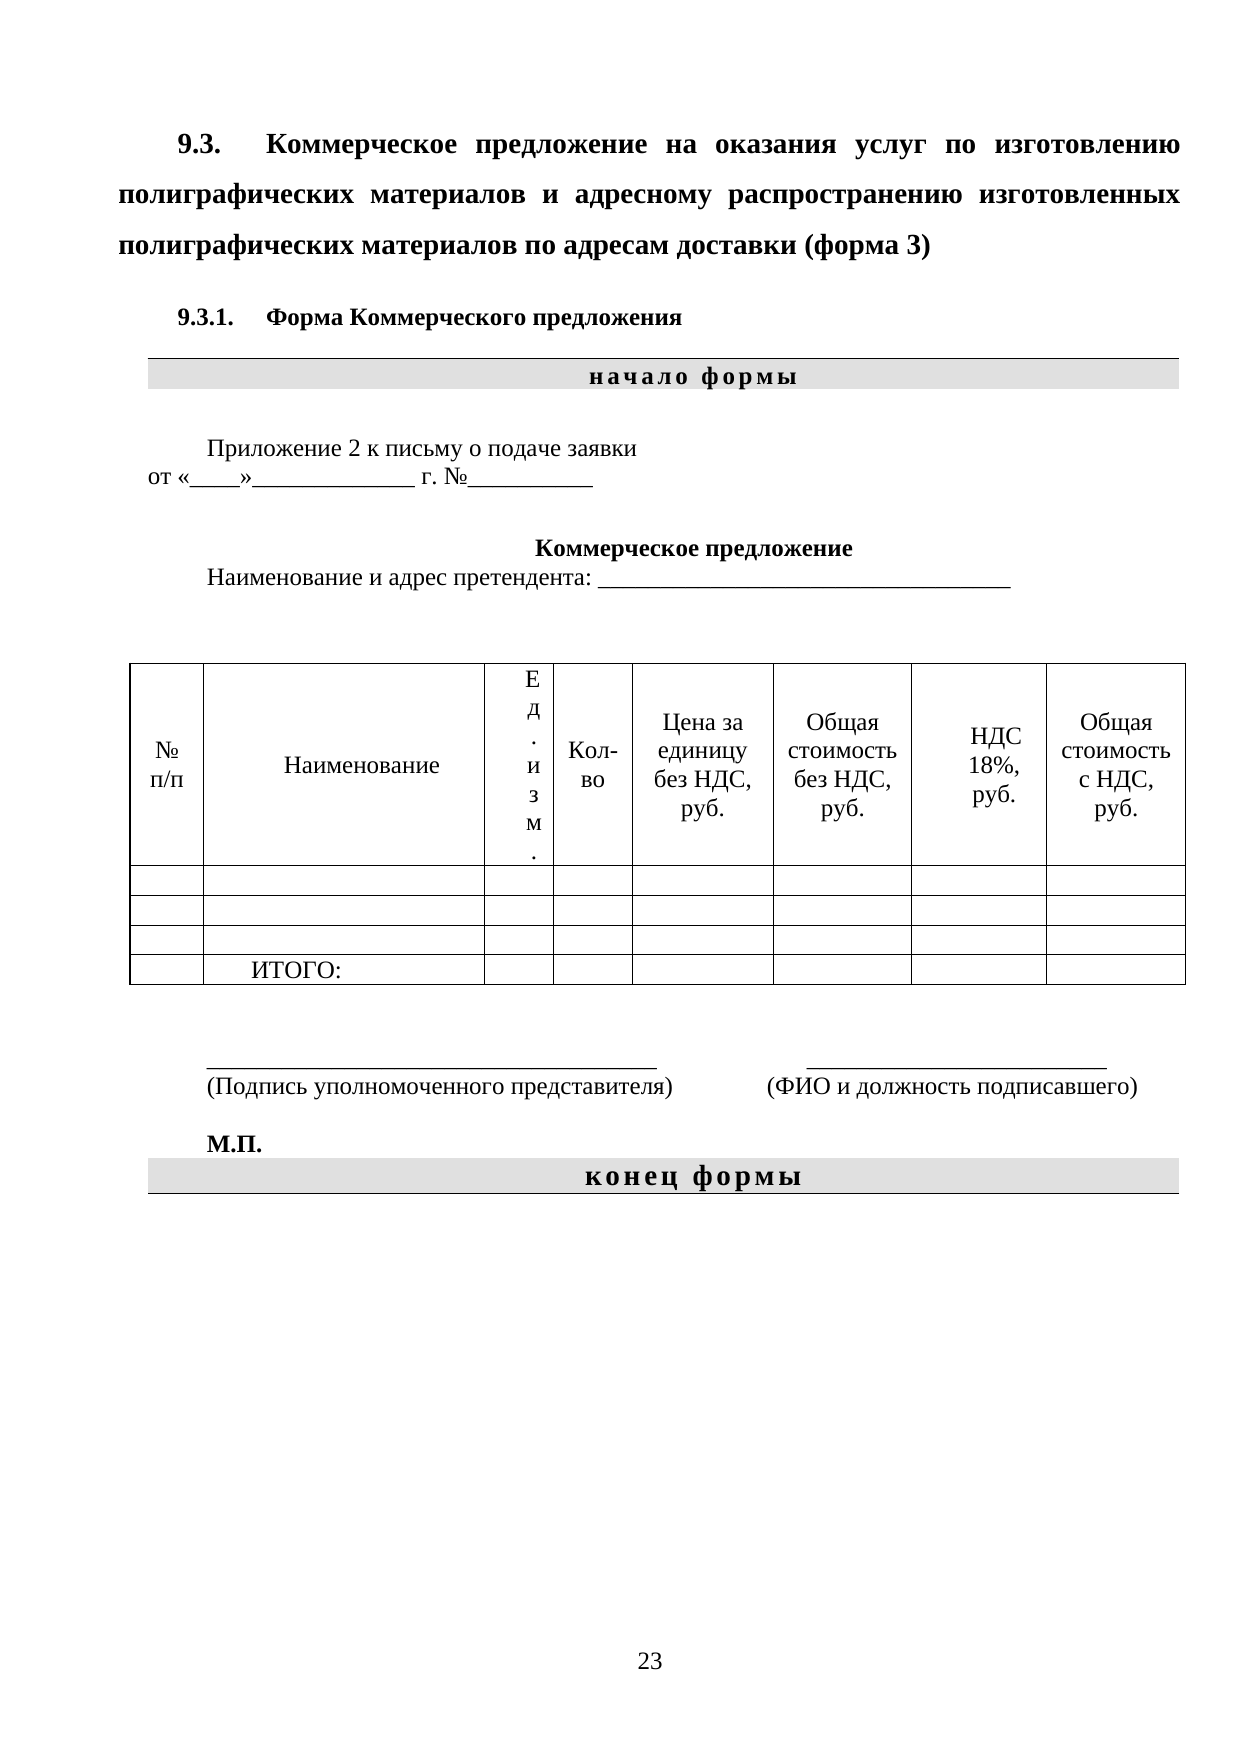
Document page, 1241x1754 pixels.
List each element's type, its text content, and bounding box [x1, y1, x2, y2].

table_cell [774, 955, 911, 984]
table_cell [912, 955, 1046, 984]
table_cell [1047, 866, 1185, 895]
table_cell [1047, 896, 1185, 924]
table_cell [554, 955, 632, 984]
table_cell [485, 926, 553, 954]
table_cell [554, 866, 632, 895]
list Коммерческое предложение на оказания услуг по изготовлению полиграфических материалов и адресному распространению изготовленных полиграфических материалов по адресам доставки (форма 3) [118, 126, 1181, 260]
table_cell [554, 896, 632, 924]
table_cell [485, 955, 553, 984]
text ____________________________________ ________________________ [148, 1043, 1181, 1071]
table_cell [633, 896, 773, 924]
table_cell [1047, 955, 1185, 984]
text конец формы [148, 1158, 1179, 1193]
table_cell [774, 896, 911, 924]
table_cell [633, 866, 773, 895]
table_cell [204, 926, 484, 954]
table_header Ед. изм. [485, 664, 553, 865]
text М.П. [148, 1129, 1181, 1158]
table_cell [912, 896, 1046, 924]
table_cell [1047, 926, 1185, 954]
table_cell [131, 866, 203, 895]
table_cell [912, 926, 1046, 954]
table_cell [554, 926, 632, 954]
table_cell [774, 926, 911, 954]
text Коммерческое предложение [148, 533, 1181, 562]
table_header Общая стоимость с НДС, руб. [1047, 664, 1185, 865]
table_header Общая стоимость без НДС, руб. [774, 664, 911, 865]
text Приложение 2 к письму о подаче заявки от «____»_____________ г. №__________ [148, 433, 1181, 490]
table_cell [204, 896, 484, 924]
table_header НДС 18%, руб. [912, 664, 1046, 865]
table_cell ИТОГО: [204, 955, 484, 984]
table_cell [633, 926, 773, 954]
table_header Цена за единицу без НДС, руб. [633, 664, 773, 865]
table_cell [912, 866, 1046, 895]
table_header Кол-во [554, 664, 632, 865]
table_cell [204, 866, 484, 895]
table_cell [131, 955, 203, 984]
text Наименование и адрес претендента: _________________________________ [148, 562, 1181, 591]
table_cell [485, 866, 553, 895]
table_cell [774, 866, 911, 895]
table_cell [485, 896, 553, 924]
text (Подпись уполномоченного представителя) (ФИО и должность подписавшего) [148, 1071, 1181, 1100]
table_header № п/п [131, 664, 203, 865]
table_cell [131, 896, 203, 924]
list Форма Коммерческого предложения [118, 302, 1181, 331]
text начало формы [148, 359, 1179, 389]
table_cell [131, 926, 203, 954]
table_header Наименование [204, 664, 484, 865]
table_cell [633, 955, 773, 984]
